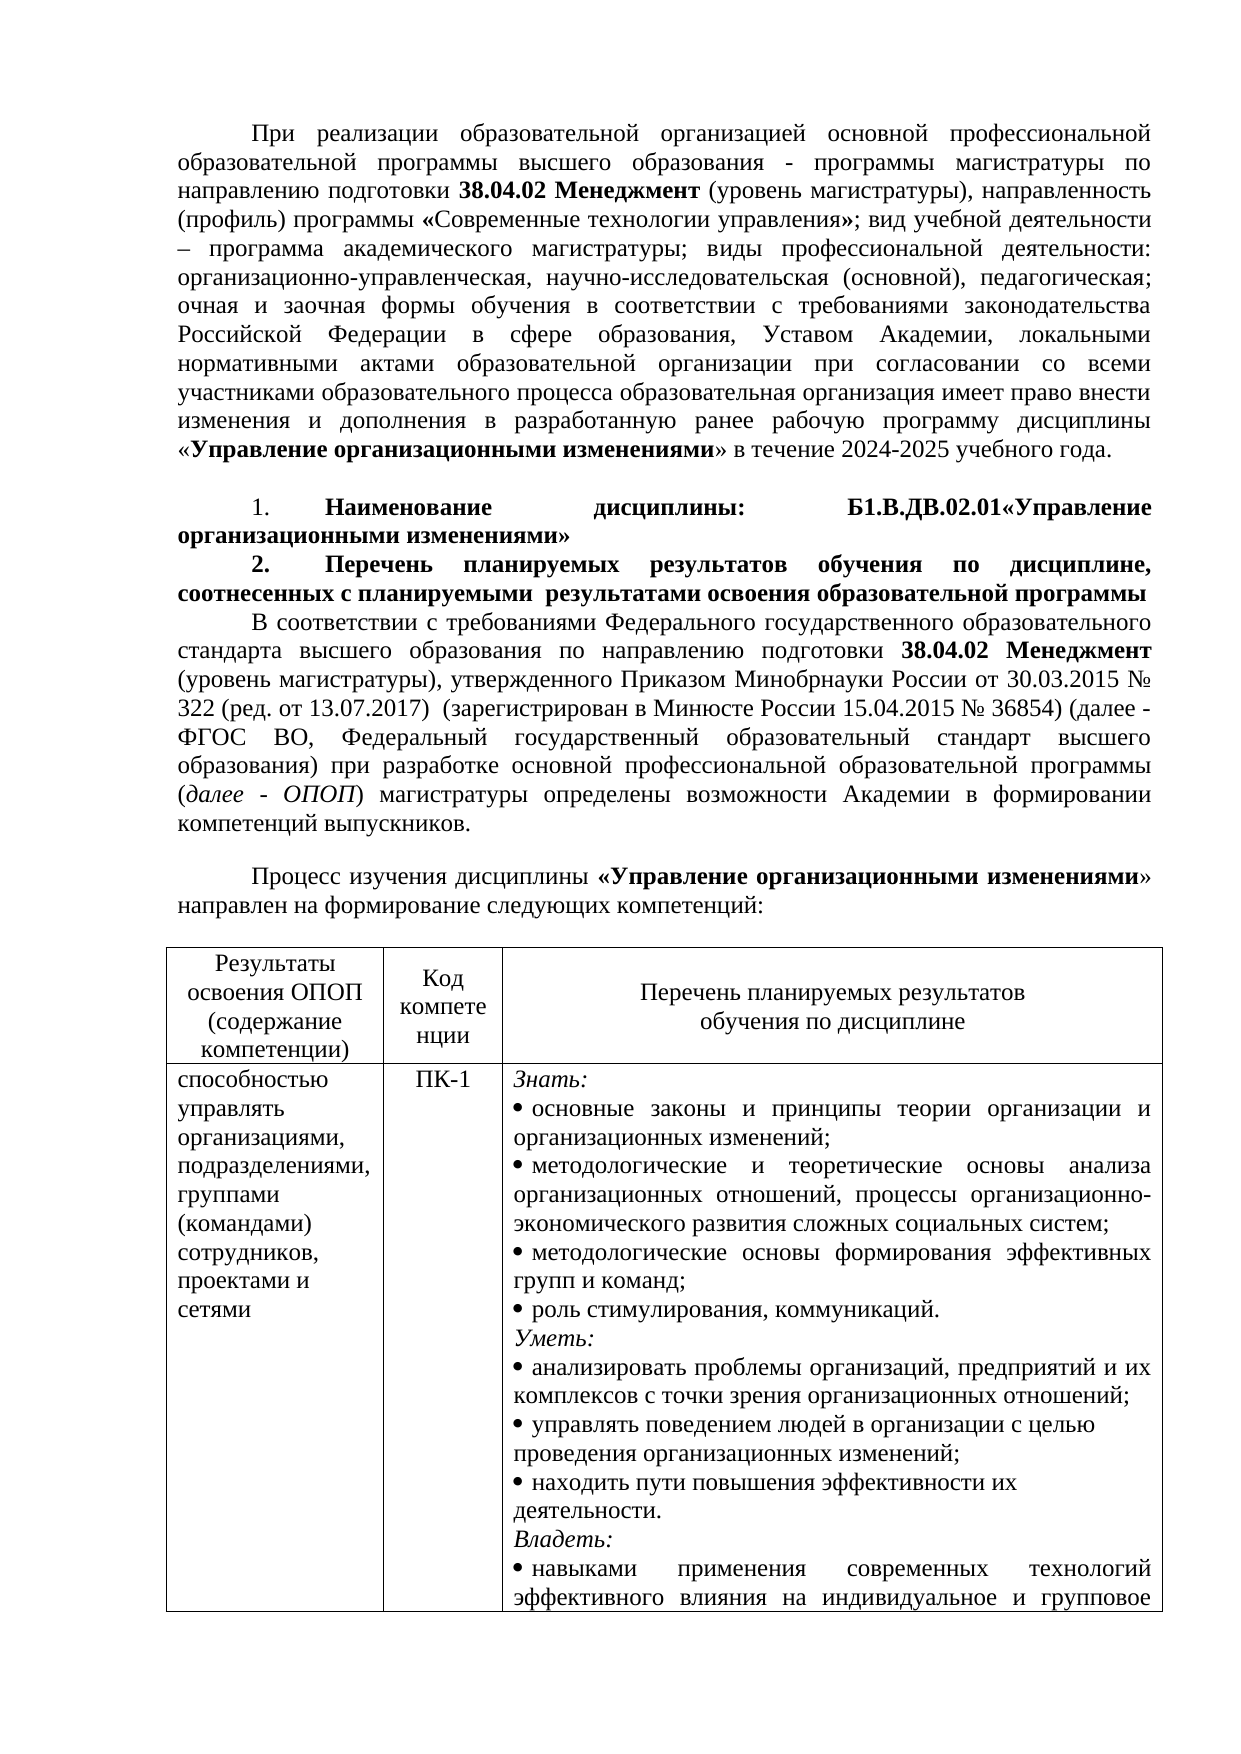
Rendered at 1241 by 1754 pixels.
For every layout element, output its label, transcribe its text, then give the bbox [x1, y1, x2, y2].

table_header Код компетенции [384, 948, 502, 1063]
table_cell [167, 1064, 383, 1611]
table_header Результаты освоения ОПОП (содержание компетенции) [167, 948, 383, 1063]
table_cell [503, 1064, 1162, 1611]
text Процесс изучения дисциплины «Управление организационными изменениями» направлен на формирование следующих компетенций: [177, 861, 1152, 918]
list Наименование дисциплины: Б1.В.ДВ.02.01«Управление организационными изменениями» [177, 492, 1152, 549]
text В соответствии с требованиями Федерального государственного образовательного стандарта высшего образования по направлению подготовки 38.04.02 Менеджмент (уровень магистратуры), утвержденного Приказом Минобрнауки России от 30.03.2015 № 322 (ред. от 13.07.2017) (зарегистрирован в Минюсте России 15.04.2015 № 36854) (далее - ФГОС ВО, Федеральный государственный образовательный стандарт высшего образования) при разработке основной профессиональной образовательной программы (далее - ОПОП) магистратуры определены возможности Академии в формировании компетенций выпускников. [177, 607, 1152, 837]
table_header Перечень планируемых результатов обучения по дисциплине [503, 948, 1162, 1063]
text При реализации образовательной организацией основной профессиональной образовательной программы высшего образования - программы магистратуры по направлению подготовки 38.04.02 Менеджмент (уровень магистратуры), направленность (профиль) программы «Современные технологии управления»; вид учебной деятельности – программа академического магистратуры; виды профессиональной деятельности: организационно-управленческая, научно-исследовательская (основной), педагогическая; очная и заочная формы обучения в соответствии с требованиями законодательства Российской Федерации в сфере образования, Уставом Академии, локальными нормативными актами образовательной организации при согласовании со всеми участниками образовательного процесса образовательная организация имеет право внести изменения и дополнения в разработанную ранее рабочую программу дисциплины «Управление организационными изменениями» в течение 2024-2025 учебного года. [177, 118, 1152, 463]
list Перечень планируемых результатов обучения по дисциплине, соотнесенных с планируемыми результатами освоения образовательной программы [177, 549, 1152, 607]
table_cell ПК-1 [384, 1064, 502, 1611]
